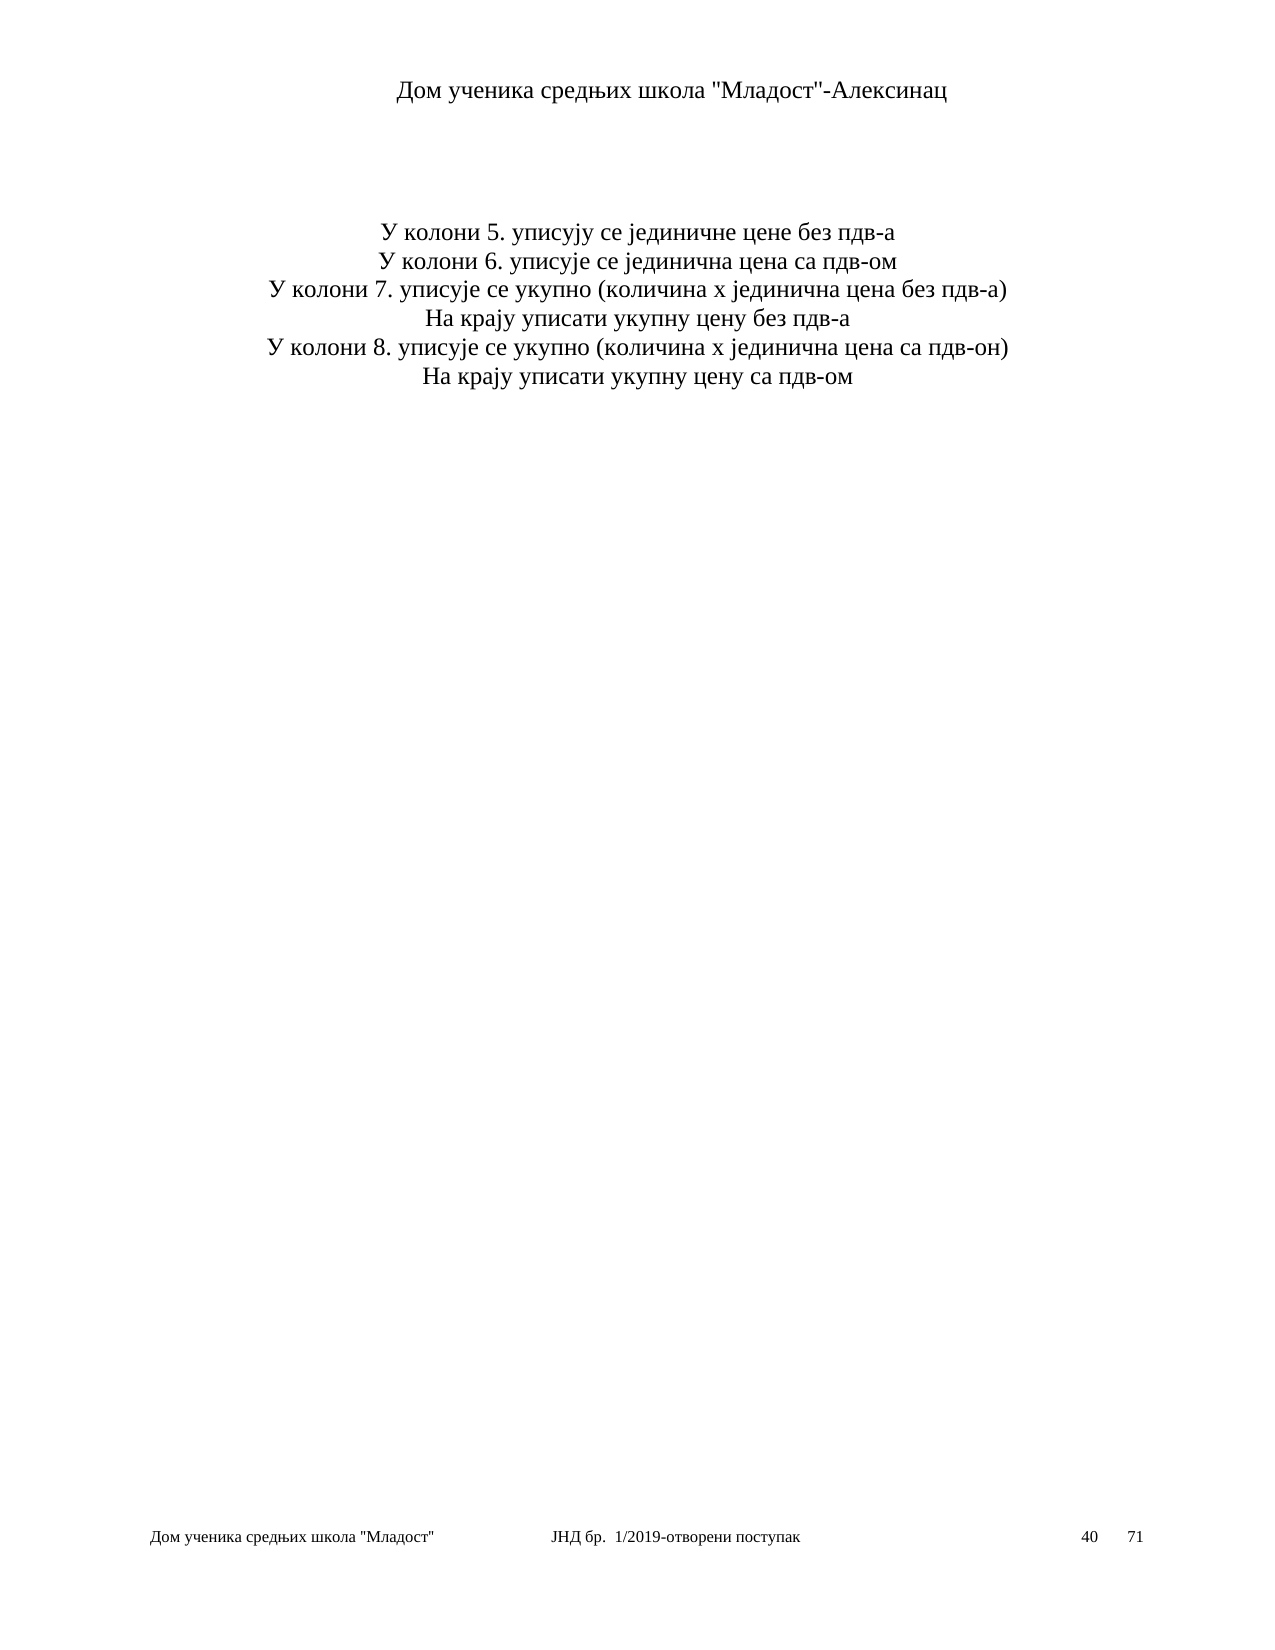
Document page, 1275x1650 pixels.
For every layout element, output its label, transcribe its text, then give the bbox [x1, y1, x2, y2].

text У колони 8. уписује се укупно (количина x јединична цена са пдв-он) [150, 332, 1125, 361]
text На крају уписати укупну цену без пдв-а [150, 303, 1125, 332]
text У колони 5. уписују се јединичне цене без пдв-а [150, 217, 1125, 246]
text У колони 6. уписује се јединична цена са пдв-ом [150, 246, 1125, 274]
text На крају уписати укупну цену са пдв-ом [150, 361, 1125, 389]
text У колони 7. уписује се укупно (количина x јединична цена без пдв-а) [150, 274, 1125, 303]
